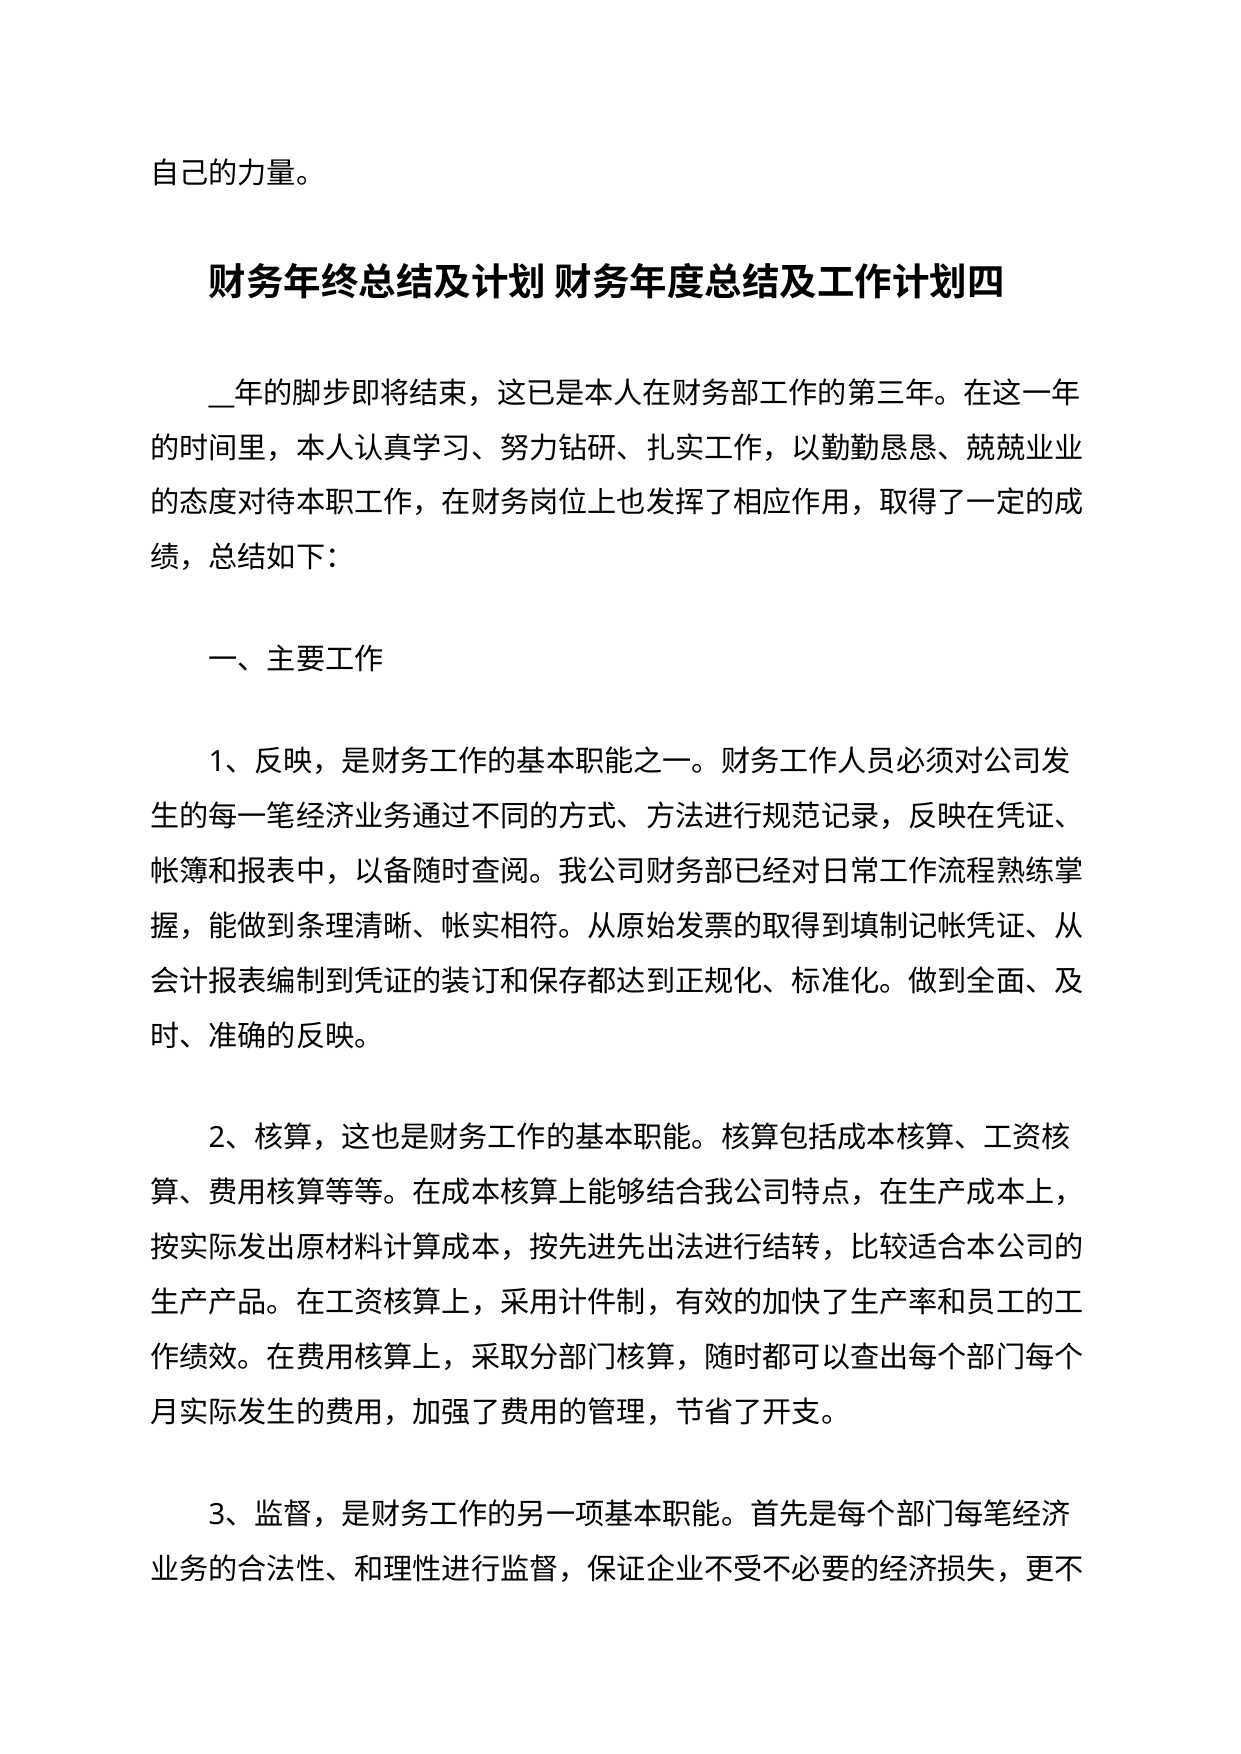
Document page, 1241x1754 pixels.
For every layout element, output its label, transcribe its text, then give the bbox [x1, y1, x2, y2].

text 一、主要工作 [150, 636, 1090, 678]
text 1、反映，是财务工作的基本职能之一。财务工作人员必须对公司发生的每一笔经济业务通过不同的方式、方法进行规范记录，反映在凭证、帐簿和报表中，以备随时查阅。我公司财务部已经对日常工作流程熟练掌握，能做到条理清晰、帐实相符。从原始发票的取得到填制记帐凭证、从会计报表编制到凭证的装订和保存都达到正规化、标准化。做到全面、及时、准确的反映。 [150, 737, 1090, 1054]
text 财务年终总结及计划 财务年度总结及工作计划四 [150, 252, 1090, 306]
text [150, 150, 1090, 192]
text __年的脚步即将结束，这已是本人在财务部工作的第三年。在这一年的时间里，本人认真学习、努力钻研、扎实工作，以勤勤恳恳、兢兢业业的态度对待本职工作，在财务岗位上也发挥了相应作用，取得了一定的成绩，总结如下： [150, 369, 1090, 576]
text 2、核算，这也是财务工作的基本职能。核算包括成本核算、工资核算、费用核算等等。在成本核算上能够结合我公司特点，在生产成本上，按实际发出原材料计算成本，按先进先出法进行结转，比较适合本公司的生产产品。在工资核算上，采用计件制，有效的加快了生产率和员工的工作绩效。在费用核算上，采取分部门核算，随时都可以查出每个部门每个月实际发生的费用，加强了费用的管理，节省了开支。 [150, 1114, 1090, 1431]
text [150, 1490, 1090, 1587]
